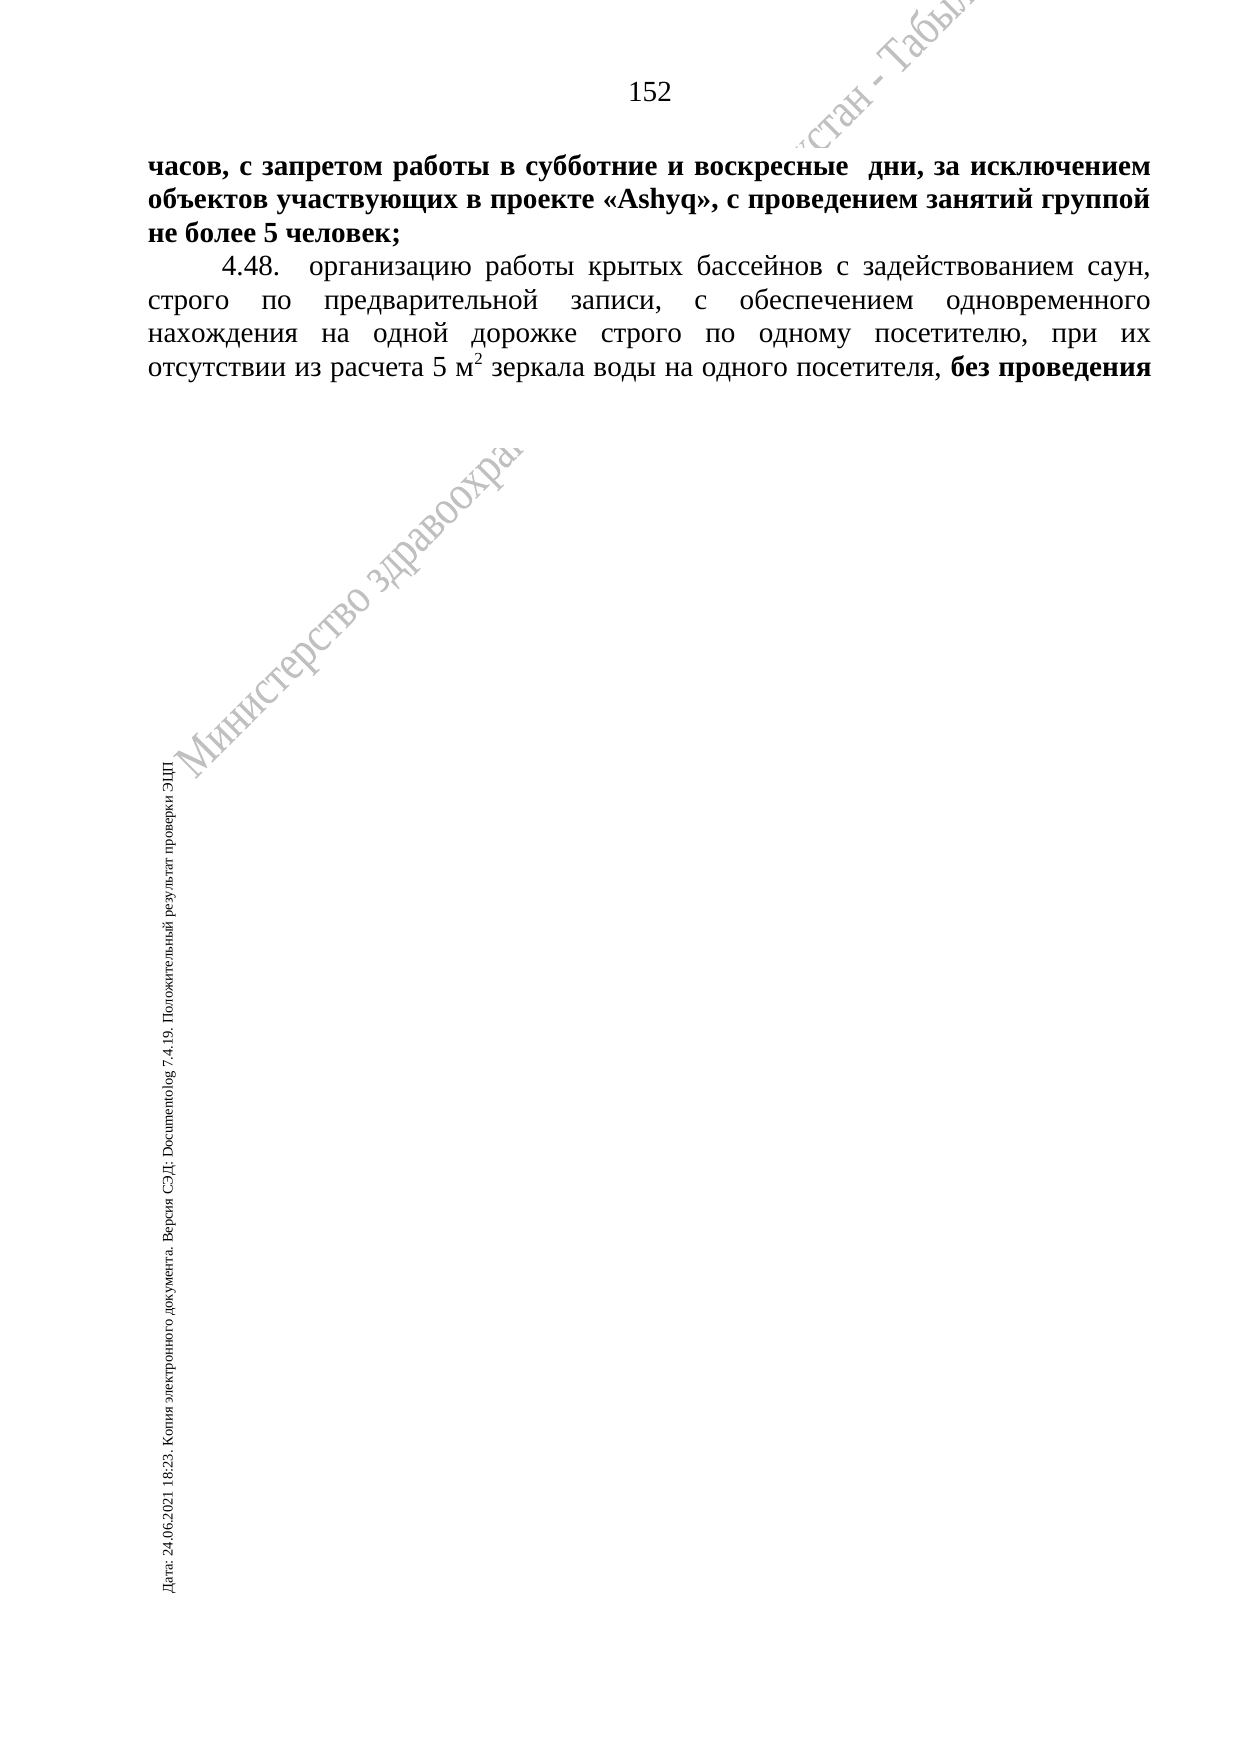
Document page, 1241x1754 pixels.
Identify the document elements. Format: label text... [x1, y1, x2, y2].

list организацию работы фитнес-центров, фитнес-клубов, йога центров, спортивно-оздоровительных объектов с задействованием бассейнов, саун, СПА, массажа, пилинга и т.п., независимо от места расположения, из расчета 4 м2 тренировочного зала и 5 м2 зеркала воды на одного посетителя, строго по предварительной записи, без проведения групповых занятий с соблюдением усиленных санитарно-противоэпидемических, санитарно-профилактических мероприятий, установлением графика работы в будние дни с 07.00 до 22.00 часов, с запретом работы в субботние и воскресные дни, за исключением объектов участвующих в проекте «Ashyq», с проведением занятий группой не более 5 человек; [148, 148, 1152, 248]
list организацию работы крытых бассейнов с задействованием саун, строго по предварительной записи, с обеспечением одновременного нахождения на одной дорожке строго по одному посетителю, при их отсутствии из расчета 5 м2 зеркала воды на одного посетителя, без проведения групповых занятий, с соблюдением усиленных санитарно-противоэпидемических, санитарно-профилактических мероприятий и установлением графика работы в будние дни с 7:00 часов до 22:00 часов, с запретом работы в субботние и воскресные дни, за исключением объектов участвующих в проекте «Ashyq»; [148, 248, 1152, 447]
